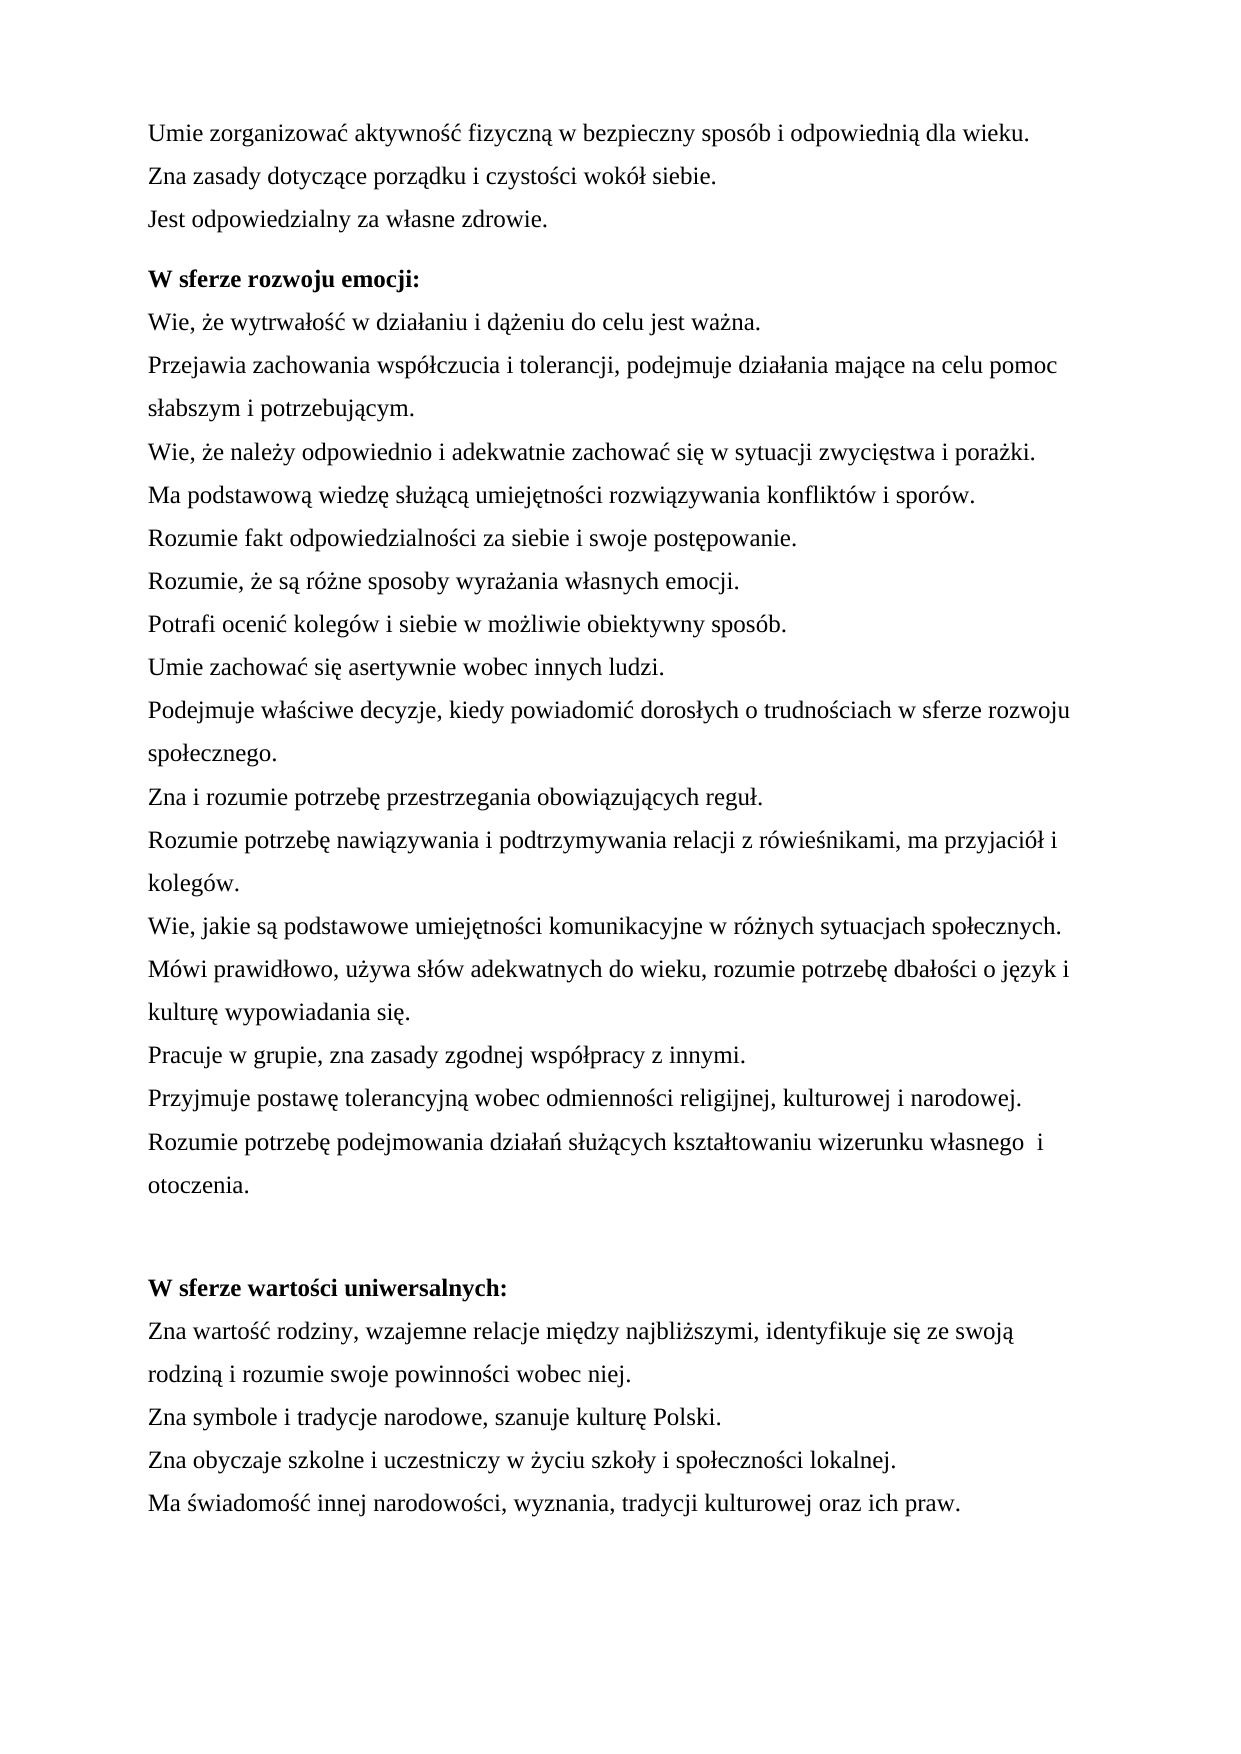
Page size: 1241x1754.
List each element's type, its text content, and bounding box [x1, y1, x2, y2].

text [148, 118, 1092, 233]
text W sferze wartości uniwersalnych: Zna wartość rodziny, wzajemne relacje między najbliższymi, identyfikuje się ze swoją rodziną i rozumie swoje powinności wobec niej. Zna symbole i tradycje narodowe, szanuje kulturę Polski. Zna obyczaje szkolne i uczestniczy w życiu szkoły i społeczności lokalnej. Ma świadomość innej narodowości, wyznania, tradycji kulturowej oraz ich praw. [148, 1229, 1092, 1517]
text W sferze rozwoju emocji: Wie, że wytrwałość w działaniu i dążeniu do celu jest ważna. Przejawia zachowania współczucia i tolerancji, podejmuje działania mające na celu pomoc słabszym i potrzebującym. Wie, że należy odpowiednio i adekwatnie zachować się w sytuacji zwycięstwa i porażki. Ma podstawową wiedzę służącą umiejętności rozwiązywania konfliktów i sporów. Rozumie fakt odpowiedzialności za siebie i swoje postępowanie. Rozumie, że są różne sposoby wyrażania własnych emocji. Potrafi ocenić kolegów i siebie w możliwie obiektywny sposób. Umie zachować się asertywnie wobec innych ludzi. Podejmuje właściwe decyzje, kiedy powiadomić dorosłych o trudnościach w sferze rozwoju społecznego. Zna i rozumie potrzebę przestrzegania obowiązujących reguł. Rozumie potrzebę nawiązywania i podtrzymywania relacji z rówieśnikami, ma przyjaciół i kolegów. Wie, jakie są podstawowe umiejętności komunikacyjne w różnych sytuacjach społecznych. Mówi prawidłowo, używa słów adekwatnych do wieku, rozumie potrzebę dbałości o język i kulturę wypowiadania się. Pracuje w grupie, zna zasady zgodnej współpracy z innymi. Przyjmuje postawę tolerancyjną wobec odmienności religijnej, kulturowej i narodowej. Rozumie potrzebę podejmowania działań służących kształtowaniu wizerunku własnego i otoczenia. [148, 264, 1092, 1198]
